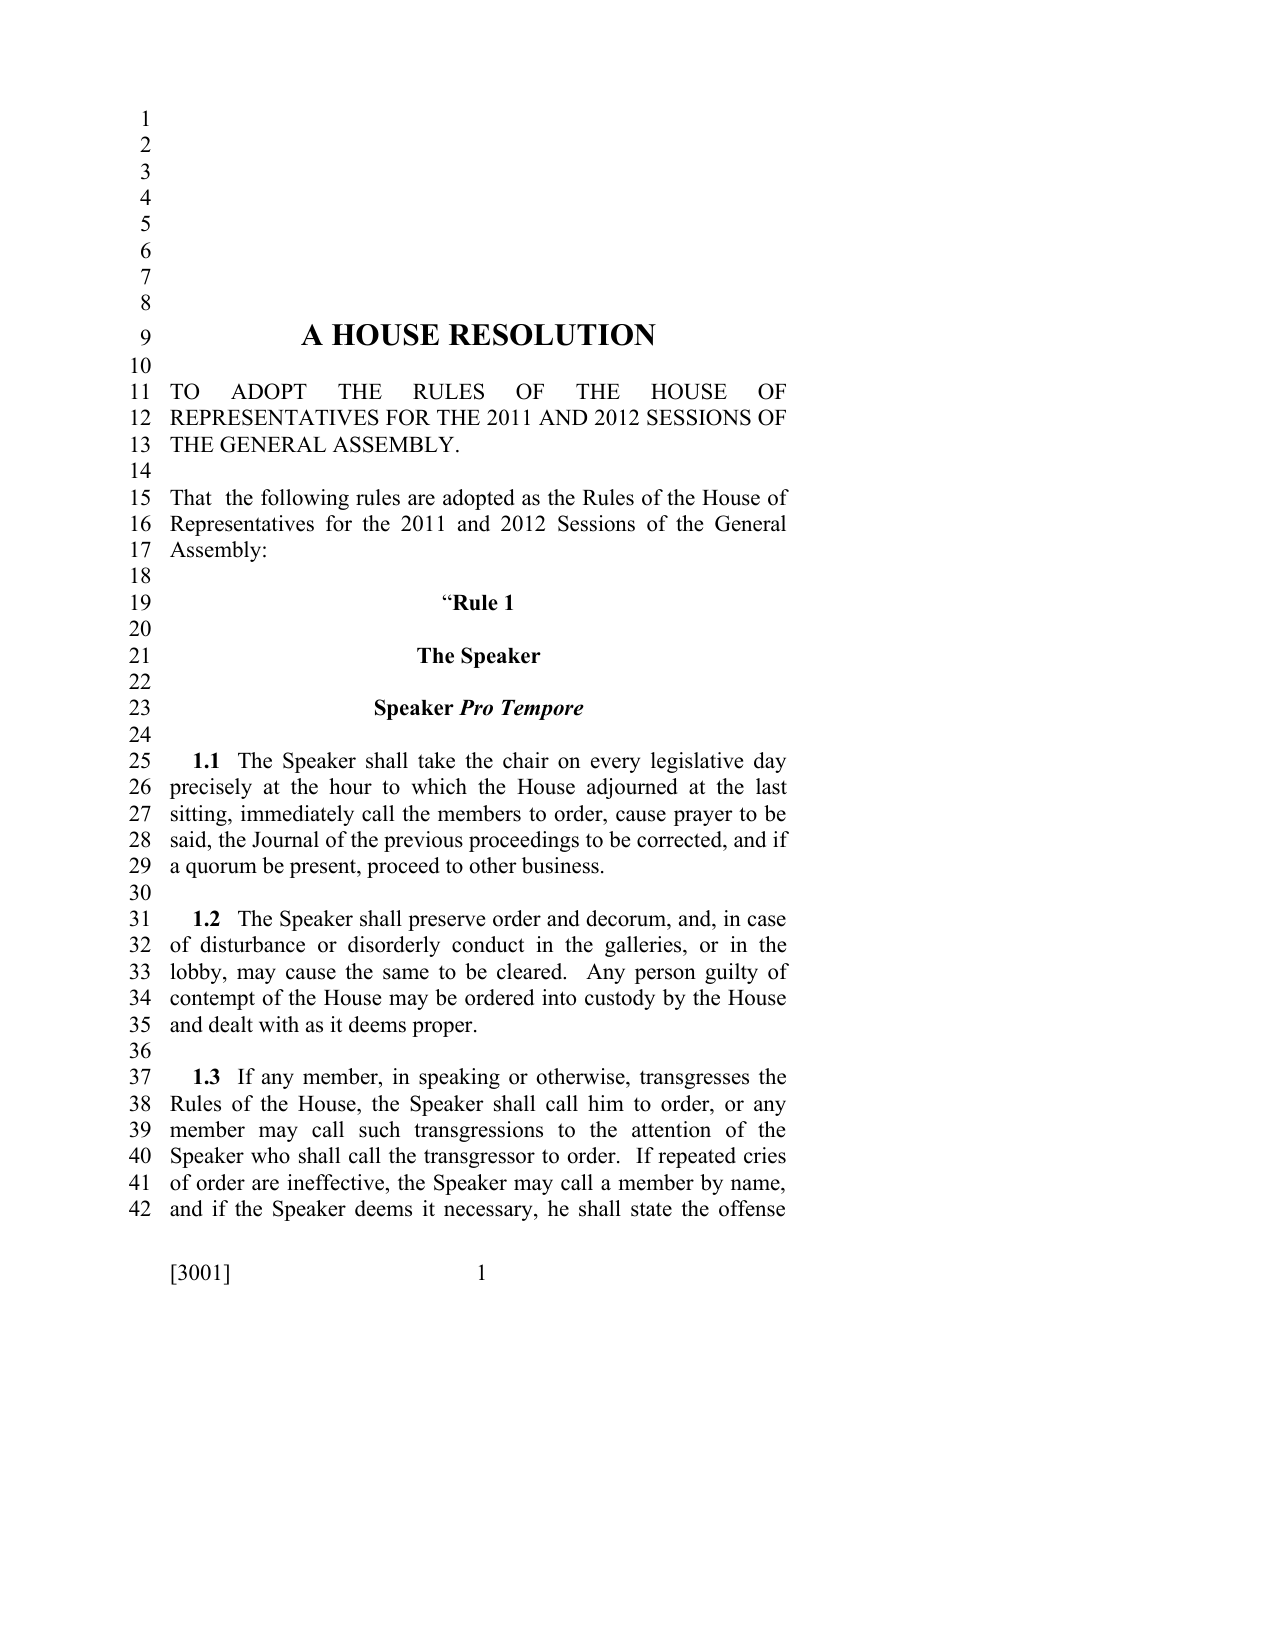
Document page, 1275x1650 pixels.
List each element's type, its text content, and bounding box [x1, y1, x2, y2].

text “Rule 1 [169, 589, 787, 615]
text Speaker Pro Tempore [169, 694, 787, 721]
text 1.2 The Speaker shall preserve order and decorum, and, in case of disturbance or disorderly conduct in the galleries, or in the lobby, may cause the same to be cleared. Any person guilty of contempt of the House may be ordered into custody by the House and dealt with as it deems proper. [169, 905, 787, 1037]
text A HOUSE RESOLUTION [169, 316, 787, 352]
text 1.1 The Speaker shall take the chair on every legislative day precisely at the hour to which the House adjourned at the last sitting, immediately call the members to order, cause prayer to be said, the Journal of the previous proceedings to be corrected, and if a quorum be present, proceed to other business. [169, 747, 787, 879]
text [169, 1063, 787, 1221]
text TO ADOPT THE RULES OF THE HOUSE OF REPRESENTATIVES FOR THE 2011 AND 2012 SESSIONS OF THE GENERAL ASSEMBLY. [169, 378, 787, 457]
text The Speaker [169, 642, 787, 668]
text That the following rules are adopted as the Rules of the House of Representatives for the 2011 and 2012 Sessions of the General Assembly: [169, 483, 787, 563]
